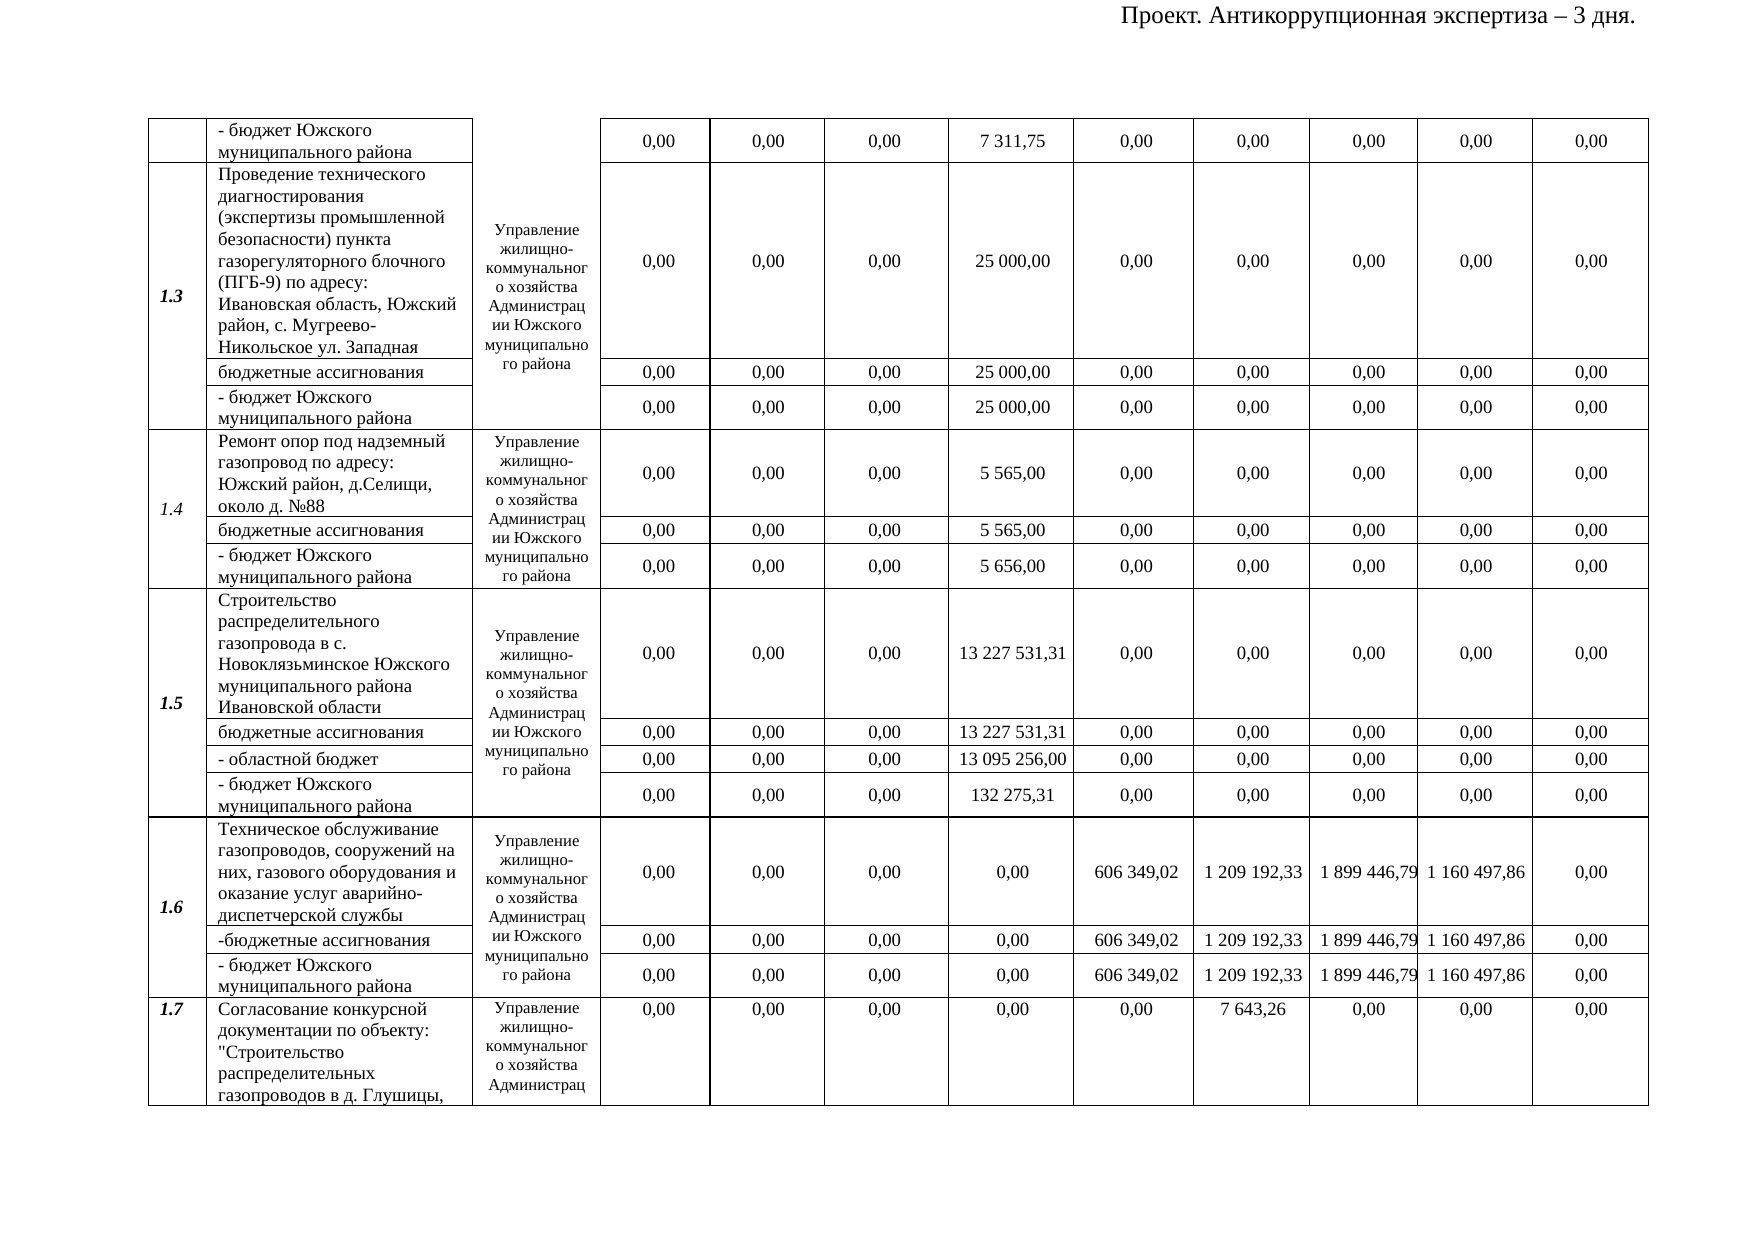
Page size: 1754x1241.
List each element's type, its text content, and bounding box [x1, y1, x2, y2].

table_cell Проведение технического диагностирования (экспертизы промышленной безопасности) пункта газорегуляторного блочного (ПГБ-9) по адресу: Ивановская область, Южский район, с. Мугреево-Никольское ул. Западная [207, 163, 472, 357]
table_cell 25 000,00 [949, 163, 1073, 357]
table_cell 0,00 [1074, 719, 1193, 745]
table_cell 0,00 [1533, 954, 1648, 997]
table_cell 0,00 [1194, 386, 1309, 429]
table_cell 1 899 446,79 [1310, 818, 1417, 925]
table_cell 0,00 [601, 544, 709, 587]
table_cell 7 643,26 [1194, 998, 1309, 1105]
table_cell 0,00 [1533, 359, 1648, 384]
table_cell 0,00 [1418, 544, 1532, 587]
table_cell 0,00 [711, 954, 824, 997]
table_cell 0,00 [1194, 163, 1309, 357]
table_cell 0,00 [601, 386, 709, 429]
table_cell 0,00 [1533, 517, 1648, 543]
table_cell Техническое обслуживание газопроводов, сооружений на них, газового оборудования и оказание услуг аварийно-диспетчерской службы [207, 818, 472, 925]
table_cell 0,00 [1310, 359, 1417, 384]
table_cell - областной бюджет [207, 746, 472, 772]
table_cell 0,00 [1533, 998, 1648, 1105]
table_cell 1 899 446,79 [1310, 954, 1417, 997]
table_cell - бюджет Южского муниципального района [207, 386, 472, 429]
table_cell 0,00 [1310, 544, 1417, 587]
table_cell 0,00 [1194, 517, 1309, 543]
table_cell 5 656,00 [949, 544, 1073, 587]
table_cell 0,00 [1194, 359, 1309, 384]
table_cell 0,00 [1418, 359, 1532, 384]
table_cell Ремонт опор под надземный газопровод по адресу: Южский район, д.Селищи, около д. №88 [207, 430, 472, 516]
table_cell 0,00 [825, 746, 948, 772]
table_cell 1.7 [149, 998, 206, 1105]
table_cell 0,00 [1533, 926, 1648, 952]
table_cell 0,00 [1533, 589, 1648, 718]
table_cell 0,00 [1533, 746, 1648, 772]
table_cell 0,00 [711, 163, 824, 357]
table_cell 606 349,02 [1074, 818, 1193, 925]
table_cell 0,00 [601, 773, 709, 816]
table_cell 0,00 [825, 119, 948, 162]
table_cell 0,00 [1074, 746, 1193, 772]
table_cell 0,00 [1074, 773, 1193, 816]
table_cell 0,00 [601, 430, 709, 516]
table_cell 1.3 [149, 163, 206, 429]
table_cell 0,00 [1310, 386, 1417, 429]
table_cell 0,00 [601, 746, 709, 772]
table_cell 0,00 [1418, 773, 1532, 816]
table_cell 0,00 [711, 818, 824, 925]
table_cell Управление жилищно-коммунального хозяйства Администрации Южского муниципального района [473, 430, 600, 587]
table_cell 0,00 [601, 119, 709, 162]
table_cell -бюджетные ассигнования [207, 926, 472, 952]
table_cell бюджетные ассигнования [207, 517, 472, 543]
table_cell 0,00 [1310, 773, 1417, 816]
table_cell 0,00 [825, 589, 948, 718]
table_cell 13 095 256,00 [949, 746, 1073, 772]
table_cell 1.4 [149, 430, 206, 587]
table_cell 0,00 [1310, 746, 1417, 772]
table_cell 0,00 [1310, 998, 1417, 1105]
table_cell 0,00 [1418, 998, 1532, 1105]
table_cell 0,00 [711, 386, 824, 429]
table_cell 0,00 [1418, 119, 1532, 162]
table_cell 0,00 [1418, 746, 1532, 772]
table_cell 0,00 [711, 430, 824, 516]
table_cell 0,00 [1533, 430, 1648, 516]
table_cell 0,00 [711, 119, 824, 162]
table_cell 0,00 [711, 719, 824, 745]
table_cell 0,00 [1533, 386, 1648, 429]
table_cell 0,00 [1074, 163, 1193, 357]
table_cell 0,00 [601, 359, 709, 384]
table_cell 0,00 [601, 719, 709, 745]
table_cell Управление жилищно-коммунального хозяйства Администрации Южского муниципального района [473, 818, 600, 997]
table_cell 0,00 [601, 589, 709, 718]
table_cell 0,00 [1533, 773, 1648, 816]
table_cell 0,00 [825, 359, 948, 384]
table_cell 0,00 [1074, 544, 1193, 587]
table_cell 0,00 [1194, 773, 1309, 816]
table_cell Управление жилищно-коммунального хозяйства Администрации Южского муниципального района [473, 589, 600, 816]
table_cell 0,00 [1418, 163, 1532, 357]
table_cell 0,00 [1418, 589, 1532, 718]
table_cell 0,00 [1533, 719, 1648, 745]
table_cell 1.5 [149, 589, 206, 816]
table_cell бюджетные ассигнования [207, 719, 472, 745]
table_cell бюджетные ассигнования [207, 359, 472, 384]
table_cell 1 160 497,86 [1418, 818, 1532, 925]
table_cell 0,00 [1194, 746, 1309, 772]
table_cell 0,00 [711, 359, 824, 384]
table_cell 0,00 [825, 517, 948, 543]
table_cell 0,00 [949, 926, 1073, 952]
table_cell 0,00 [1074, 119, 1193, 162]
table_cell 25 000,00 [949, 359, 1073, 384]
table_cell 5 565,00 [949, 430, 1073, 516]
table_cell 0,00 [825, 818, 948, 925]
table_cell 7 311,75 [949, 119, 1073, 162]
table_cell 1 209 192,33 [1194, 954, 1309, 997]
table_cell 0,00 [711, 589, 824, 718]
table_cell 0,00 [1074, 386, 1193, 429]
table_cell 0,00 [1310, 517, 1417, 543]
table_cell 0,00 [1074, 589, 1193, 718]
table_cell 0,00 [1074, 359, 1193, 384]
table_cell 13 227 531,31 [949, 719, 1073, 745]
table_cell 1 209 192,33 [1194, 818, 1309, 925]
table_cell 0,00 [825, 719, 948, 745]
table_cell 0,00 [825, 544, 948, 587]
table_cell 13 227 531,31 [949, 589, 1073, 718]
table_cell 0,00 [1533, 818, 1648, 925]
table_cell 25 000,00 [949, 386, 1073, 429]
table_cell - бюджет Южского муниципального района [207, 954, 472, 997]
table_cell 0,00 [601, 818, 709, 925]
table_cell 0,00 [711, 544, 824, 587]
table_cell 132 275,31 [949, 773, 1073, 816]
table_cell 0,00 [1194, 430, 1309, 516]
table_cell 0,00 [601, 517, 709, 543]
table_cell 0,00 [601, 998, 709, 1105]
table_cell 0,00 [1310, 430, 1417, 516]
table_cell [473, 998, 600, 1105]
table_cell 0,00 [711, 773, 824, 816]
table_cell 0,00 [825, 954, 948, 997]
table_cell 0,00 [601, 163, 709, 357]
table_cell 0,00 [825, 163, 948, 357]
table_cell 0,00 [825, 386, 948, 429]
table_cell 0,00 [825, 773, 948, 816]
table_cell [149, 119, 206, 162]
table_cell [473, 162, 600, 429]
table_cell 0,00 [949, 998, 1073, 1105]
table_cell 1 160 497,86 [1418, 954, 1532, 997]
table_cell 0,00 [1533, 163, 1648, 357]
table_cell 0,00 [1194, 589, 1309, 718]
table_cell 0,00 [949, 818, 1073, 925]
table_cell 0,00 [1310, 589, 1417, 718]
table_cell 0,00 [1074, 430, 1193, 516]
table_cell 0,00 [1194, 544, 1309, 587]
table_cell 0,00 [1533, 119, 1648, 162]
table_cell 0,00 [1418, 517, 1532, 543]
table_cell 0,00 [1074, 998, 1193, 1105]
table_cell 0,00 [1310, 719, 1417, 745]
table_cell 0,00 [711, 926, 824, 952]
table_cell 0,00 [1418, 719, 1532, 745]
table_cell 1.6 [149, 818, 206, 997]
table_cell 1 160 497,86 [1418, 926, 1532, 952]
table_cell - бюджет Южского муниципального района [207, 119, 472, 162]
table_cell 0,00 [601, 926, 709, 952]
table_cell - бюджет Южского муниципального района [207, 773, 472, 816]
table_cell 0,00 [949, 954, 1073, 997]
table_cell 0,00 [601, 954, 709, 997]
table_cell 0,00 [825, 926, 948, 952]
table_cell 0,00 [1418, 430, 1532, 516]
table_cell 1 209 192,33 [1194, 926, 1309, 952]
table_cell 1 899 446,79 [1310, 926, 1417, 952]
table_cell 0,00 [1194, 119, 1309, 162]
table_cell 0,00 [711, 998, 824, 1105]
table_cell 0,00 [1074, 517, 1193, 543]
table_cell 606 349,02 [1074, 926, 1193, 952]
table_cell 5 565,00 [949, 517, 1073, 543]
table_cell - бюджет Южского муниципального района [207, 544, 472, 587]
table_cell 0,00 [1194, 719, 1309, 745]
table_cell 0,00 [711, 746, 824, 772]
table_cell 0,00 [825, 430, 948, 516]
table_cell 0,00 [1310, 119, 1417, 162]
table_cell 0,00 [711, 517, 824, 543]
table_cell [207, 998, 472, 1105]
table_cell 0,00 [1533, 544, 1648, 587]
table_cell Строительство распределительного газопровода в с. Новоклязьминское Южского муниципального района Ивановской области [207, 589, 472, 718]
table_cell 0,00 [1418, 386, 1532, 429]
table_cell 0,00 [825, 998, 948, 1105]
table_cell 0,00 [1310, 163, 1417, 357]
table_cell 606 349,02 [1074, 954, 1193, 997]
